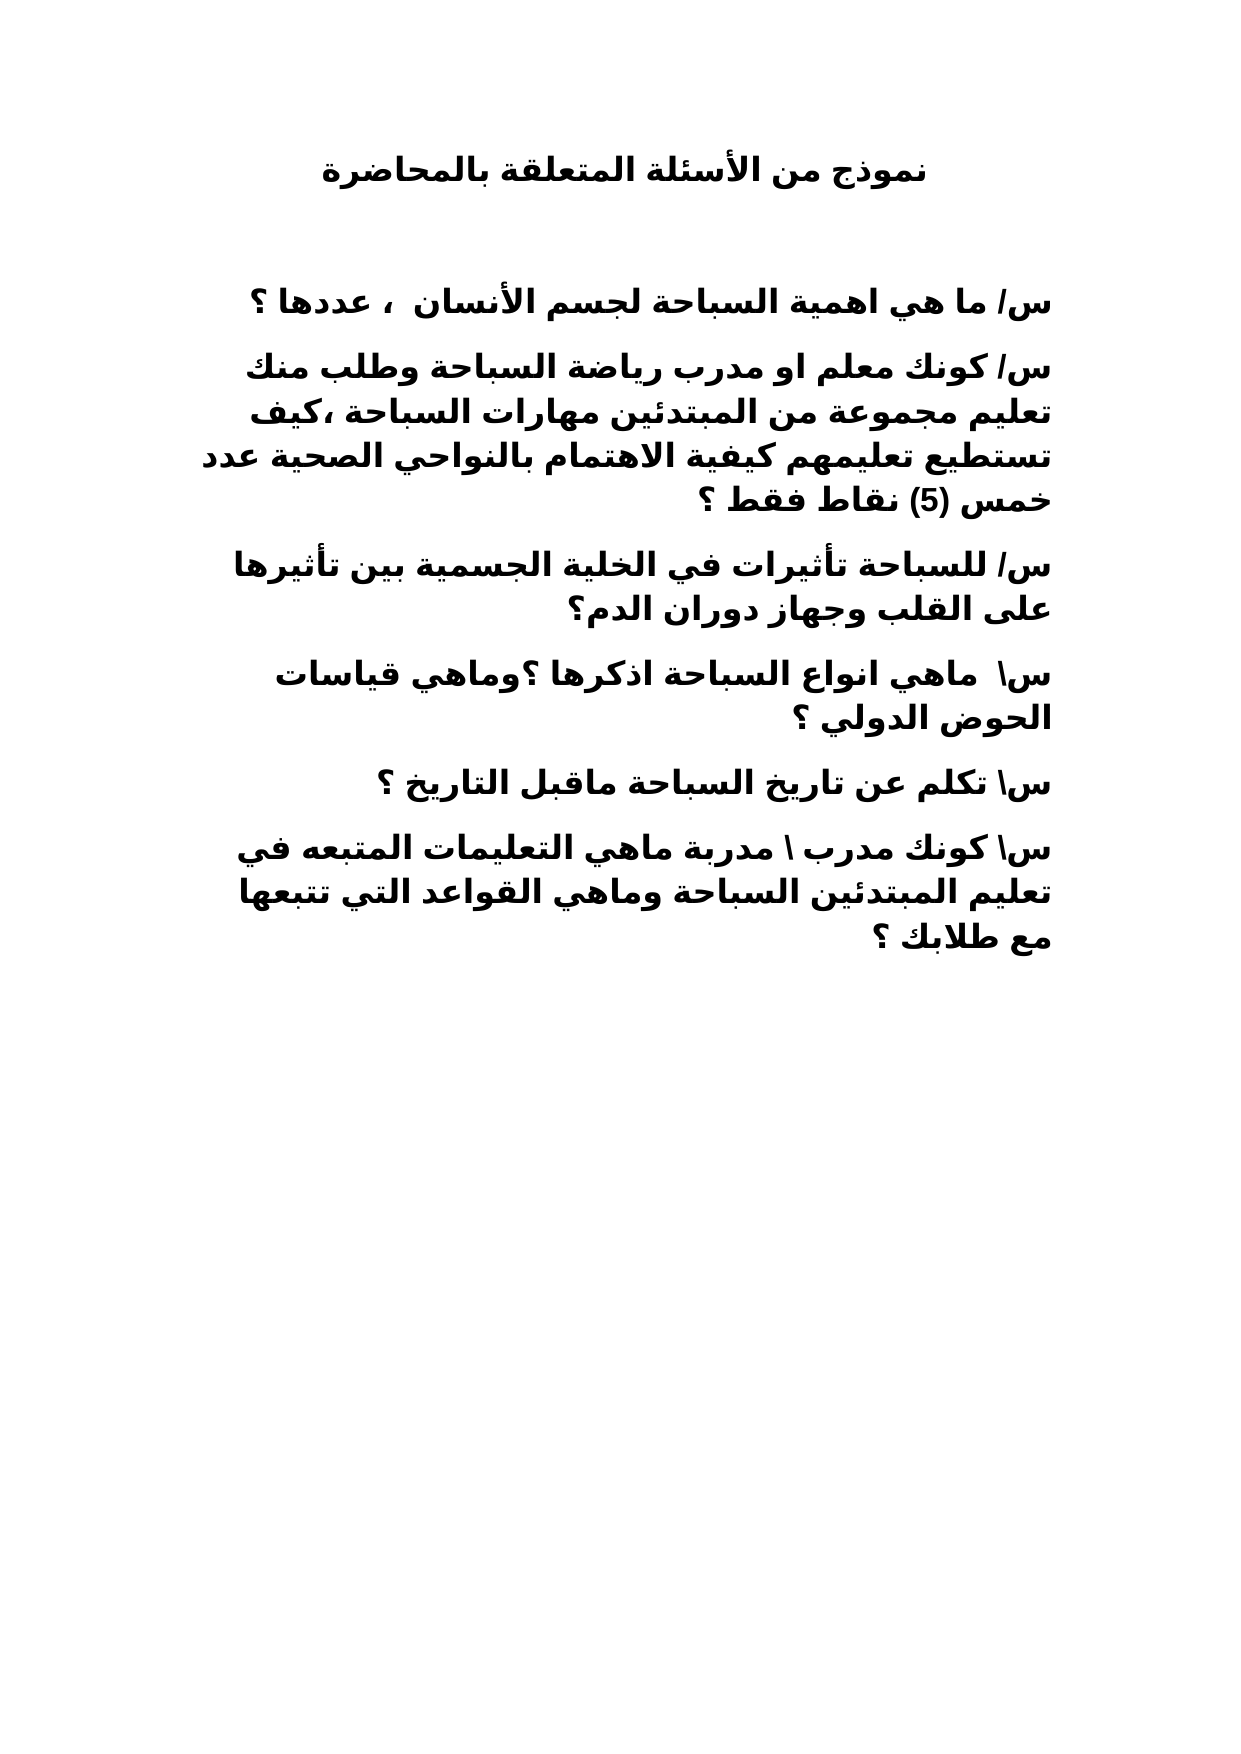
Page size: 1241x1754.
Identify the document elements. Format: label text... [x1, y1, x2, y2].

text س\ كونك مدرب \ مدربة ماهي التعليمات المتبعه في تعليم المبتدئين السباحة وماهي القواعد التي تتبعها مع طلابك ؟ [187, 828, 1053, 955]
text س/ للسباحة تأثيرات في الخلية الجسمية بين تأثيرها على القلب وجهاز دوران الدم؟ [187, 545, 1053, 628]
text س\ ماهي انواع السباحة اذكرها ؟وماهي قياسات الحوض الدولي ؟ [187, 654, 1053, 737]
text س\ تكلم عن تاريخ السباحة ماقبل التاريخ ؟ [187, 763, 1053, 802]
text س/ ما هي اهمية السباحة لجسم الأنسان ، عددها ؟ [187, 283, 1053, 321]
text نموذج من الأسئلة المتعلقة بالمحاضرة [187, 150, 1053, 188]
text س/ كونك معلم او مدرب رياضة السباحة وطلب منك تعليم مجموعة من المبتدئين مهارات السباحة ،كيف تستطيع تعليمهم كيفية الاهتمام بالنواحي الصحية عدد خمس (5) نقاط فقط ؟ [187, 348, 1053, 518]
